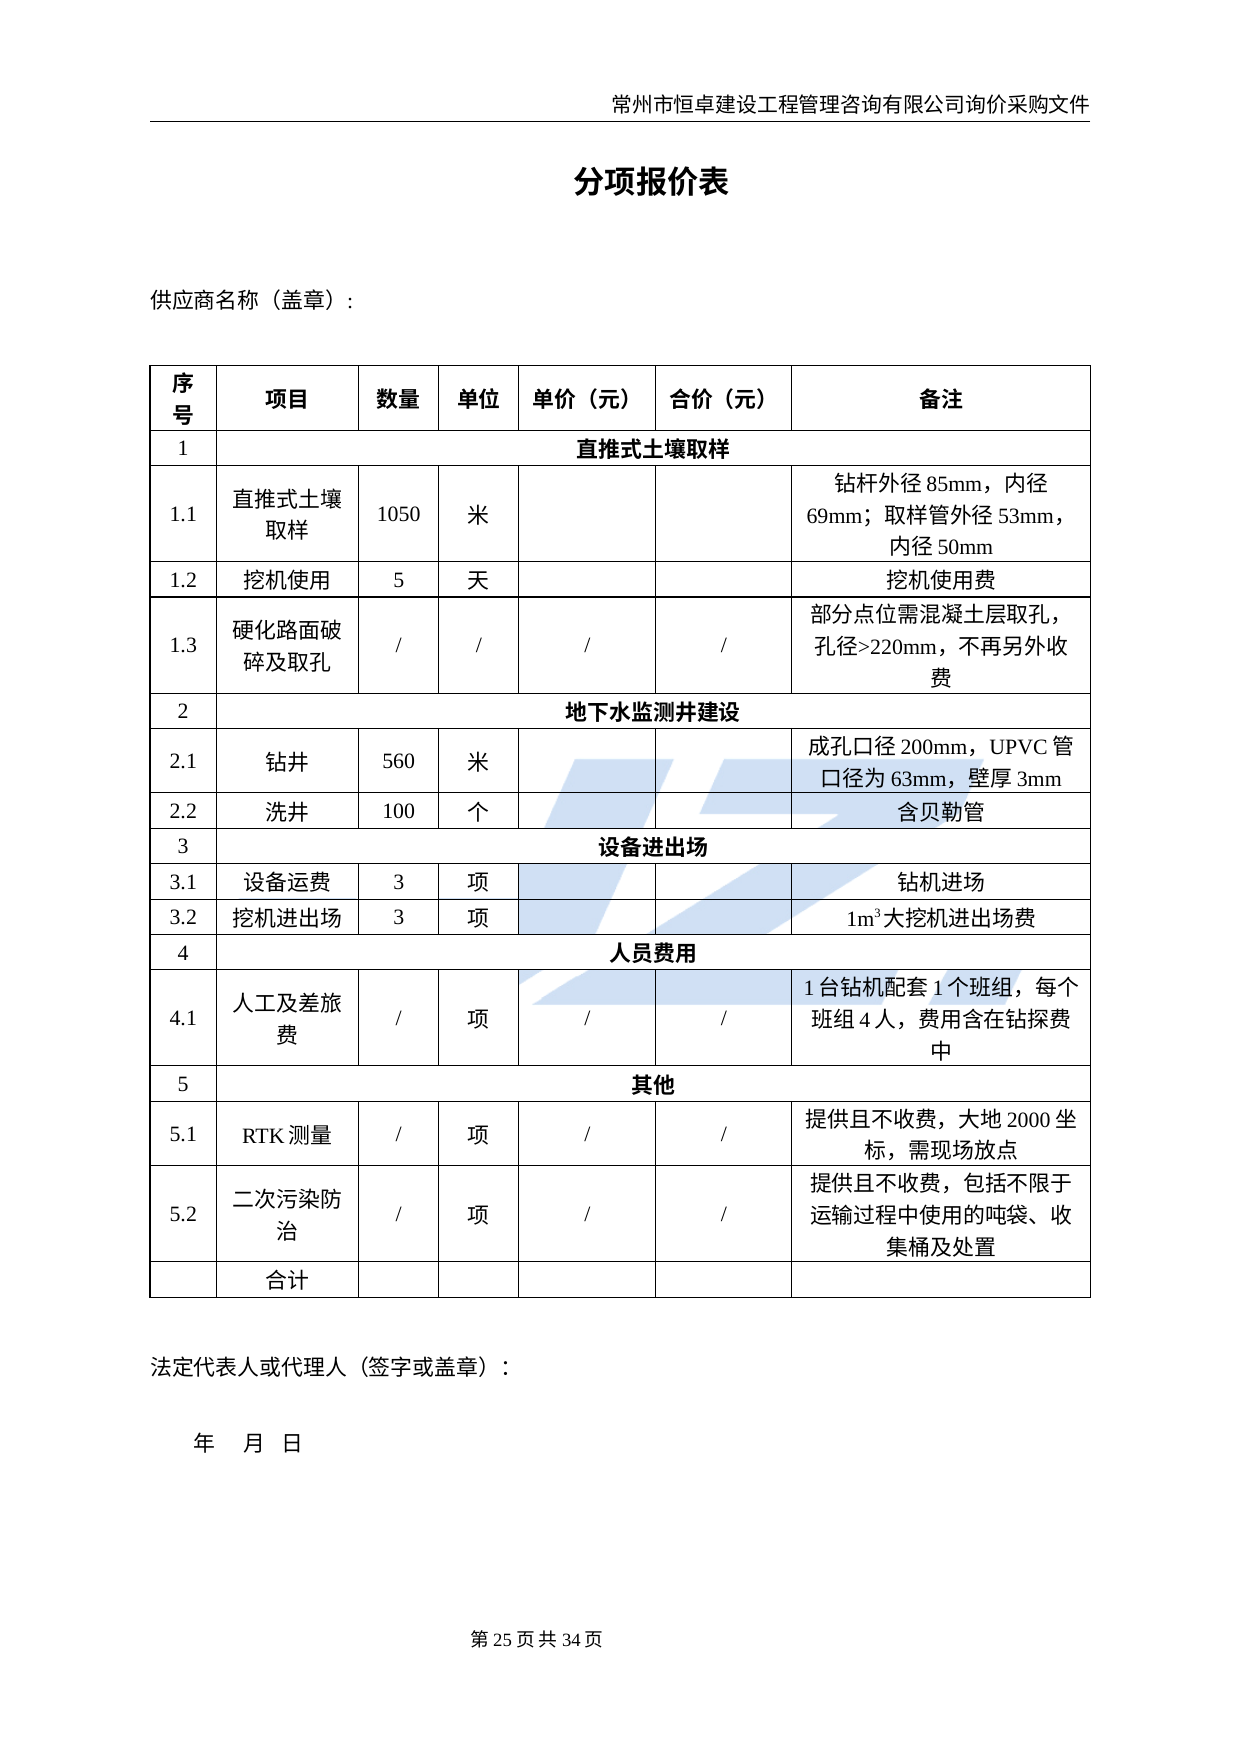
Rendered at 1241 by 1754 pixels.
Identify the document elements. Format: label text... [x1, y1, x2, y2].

table_cell / [519, 970, 655, 1065]
table_cell / [359, 1166, 438, 1261]
table_cell 其他 [217, 1066, 1090, 1101]
table_cell / [519, 1166, 655, 1261]
table_cell 4 [151, 935, 216, 969]
table_cell 3 [359, 900, 438, 934]
table_cell 2.1 [151, 729, 216, 792]
subtitle 供应商名称（盖章）: [150, 283, 1090, 315]
table_cell [656, 1262, 791, 1297]
table_cell 560 [359, 729, 438, 792]
table_cell 直推式土壤取样 [217, 466, 358, 561]
table_cell 设备进出场 [217, 829, 1090, 863]
table_cell 1 [151, 431, 216, 465]
table_cell 钻杆外径85mm，内径69mm；取样管外径53mm，内径50mm [792, 466, 1090, 561]
table_cell 提供且不收费，包括不限于运输过程中使用的吨袋、收集桶及处置 [792, 1166, 1090, 1261]
table_header 项目 [217, 366, 358, 429]
table_cell [151, 1262, 216, 1297]
table_header 单价（元） [519, 366, 655, 429]
table_cell [656, 729, 791, 792]
table_cell 个 [439, 793, 518, 828]
table_cell 1.3 [151, 598, 216, 692]
table_cell 地下水监测井建设 [217, 694, 1090, 728]
table_cell [656, 793, 791, 828]
table_cell 5 [151, 1066, 216, 1101]
table_cell 1.1 [151, 466, 216, 561]
text 分项报价表 [150, 150, 1090, 204]
table_cell [656, 864, 791, 898]
table_header 备注 [792, 366, 1090, 429]
table_cell [359, 1262, 438, 1297]
table_cell 二次污染防治 [217, 1166, 358, 1261]
table_cell 3 [359, 864, 438, 898]
table_cell 项 [439, 970, 518, 1065]
table_cell [519, 793, 655, 828]
table_cell / [656, 1166, 791, 1261]
table_cell 米 [439, 466, 518, 561]
text 年 月 日 [150, 1410, 1090, 1462]
table_cell 4.1 [151, 970, 216, 1065]
table_cell [519, 729, 655, 792]
table_cell 3.2 [151, 900, 216, 934]
table_cell 设备运费 [217, 864, 358, 898]
table_cell / [439, 598, 518, 692]
table_cell 100 [359, 793, 438, 828]
table_cell RTK测量 [217, 1102, 358, 1165]
table_cell 含贝勒管 [792, 793, 1090, 828]
table_cell [656, 466, 791, 561]
table_cell 3 [151, 829, 216, 863]
table_cell / [656, 1102, 791, 1165]
table_cell / [359, 970, 438, 1065]
table_cell 硬化路面破碎及取孔 [217, 598, 358, 692]
table_cell 合计 [217, 1262, 358, 1297]
table_cell [519, 466, 655, 561]
table_cell 5 [359, 562, 438, 596]
table_cell 部分点位需混凝土层取孔，孔径>220mm，不再另外收费 [792, 598, 1090, 692]
table_cell / [656, 970, 791, 1065]
table_cell [656, 900, 791, 934]
table_cell 3.1 [151, 864, 216, 898]
table_cell 2 [151, 694, 216, 728]
table_cell 挖机使用 [217, 562, 358, 596]
table_cell 直推式土壤取样 [217, 431, 1090, 465]
table_cell 成孔口径200mm，UPVC管口径为63mm，壁厚3mm [792, 729, 1090, 792]
table_cell [519, 864, 655, 898]
table_cell 5.2 [151, 1166, 216, 1261]
table_cell 米 [439, 729, 518, 792]
table_header 单位 [439, 366, 518, 429]
table_cell 洗井 [217, 793, 358, 828]
table_cell / [656, 598, 791, 692]
text 法定代表人或代理人（签字或盖章）： [150, 1352, 1090, 1381]
table_cell / [359, 1102, 438, 1165]
table_header 数量 [359, 366, 438, 429]
table_header 合价（元） [656, 366, 791, 429]
table_cell 挖机使用费 [792, 562, 1090, 596]
table_cell 钻机进场 [792, 864, 1090, 898]
table_cell 项 [439, 864, 518, 898]
table_cell 1050 [359, 466, 438, 561]
table_cell 项 [439, 1102, 518, 1165]
table_cell 挖机进出场 [217, 900, 358, 934]
table_cell 5.1 [151, 1102, 216, 1165]
table_cell [519, 562, 655, 596]
table_cell [656, 562, 791, 596]
table_cell 项 [439, 900, 518, 934]
table_cell 人员费用 [217, 935, 1090, 969]
table_cell 2.2 [151, 793, 216, 828]
table_header 序号 [151, 366, 216, 429]
table_cell [439, 1262, 518, 1297]
table_cell 天 [439, 562, 518, 596]
table_cell 人工及差旅费 [217, 970, 358, 1065]
table_cell [519, 1262, 655, 1297]
table_cell 钻井 [217, 729, 358, 792]
table_cell 1.2 [151, 562, 216, 596]
table_cell / [519, 1102, 655, 1165]
table_cell 1台钻机配套1个班组，每个班组4人，费用含在钻探费中 [792, 970, 1090, 1065]
table_cell 提供且不收费，大地2000坐标，需现场放点 [792, 1102, 1090, 1165]
table_cell / [519, 598, 655, 692]
table_cell 项 [439, 1166, 518, 1261]
table_cell / [359, 598, 438, 692]
table_cell [519, 900, 655, 934]
table_cell 1m3大挖机进出场费 [792, 900, 1090, 934]
table_cell [792, 1262, 1090, 1297]
